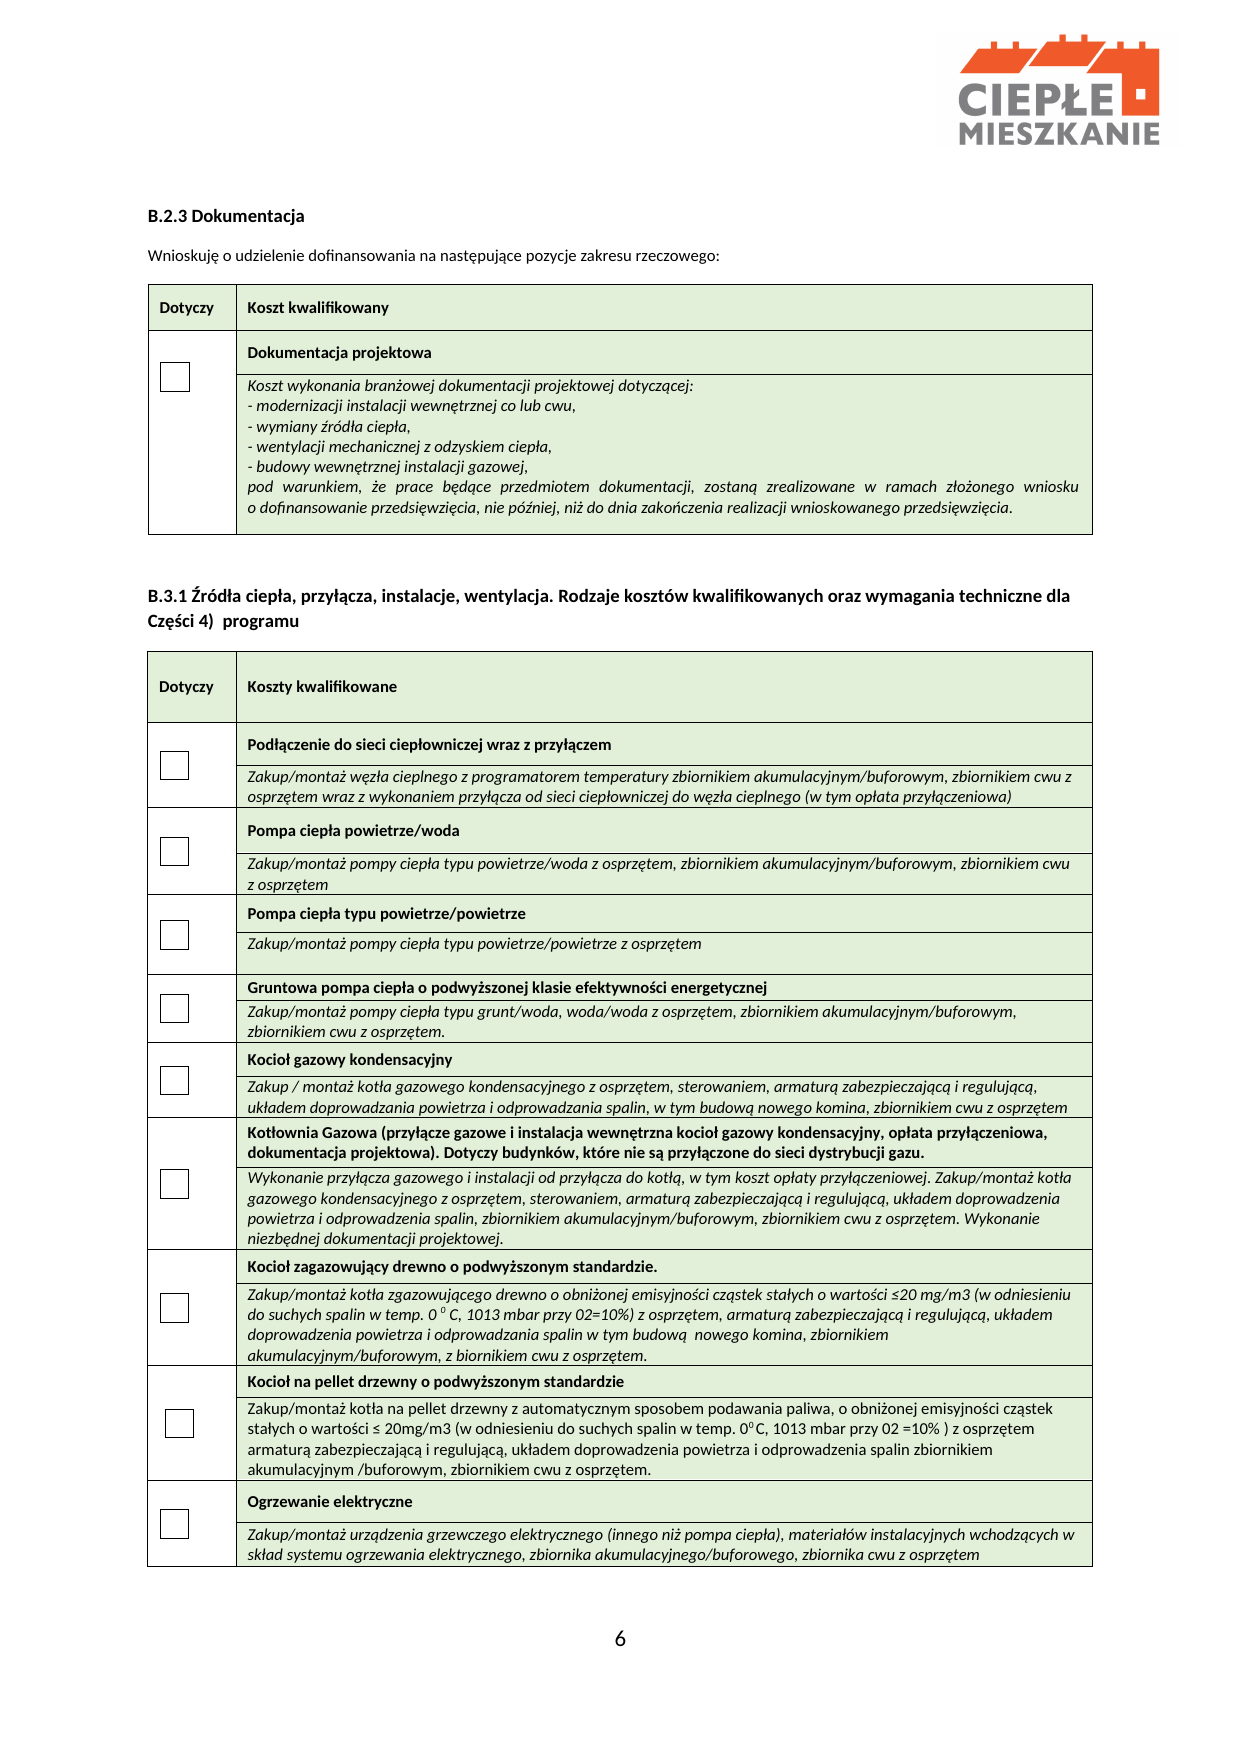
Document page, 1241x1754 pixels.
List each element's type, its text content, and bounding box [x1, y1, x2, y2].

table_cell [148, 1250, 191, 1365]
table_cell [191, 1043, 236, 1117]
table_header Koszt kwalifikowany [237, 285, 1092, 330]
table_cell [191, 723, 236, 807]
table_cell [191, 1250, 236, 1365]
table_cell [149, 331, 204, 534]
table_cell [191, 1118, 236, 1249]
table_cell Pompa ciepła typu powietrze/powietrze [237, 895, 1092, 932]
text B.3.1 Źródła ciepła, przyłącza, instalacje, wentylacja. Rodzaje kosztów kwalifikowanych oraz wymagania techniczne dla Części 4) programu [148, 584, 1093, 632]
table_cell Zakup/montaż pompy ciepła typu powietrze/powietrze z osprzętem [237, 933, 1092, 974]
table_cell [148, 975, 191, 1042]
table_header Dotyczy [148, 652, 236, 722]
table_cell [148, 1481, 191, 1566]
text B.2.3 Dokumentacja [148, 204, 1093, 227]
table_cell Dokumentacja projektowa [237, 331, 1092, 374]
table_cell Zakup/montaż kotła na pellet drzewny z automatycznym sposobem podawania paliwa, o obniżonej emisyjności cząstek stałych o wartości ≤ 20mg/m3 (w odniesieniu do suchych spalin w temp. 00 C, 1013 mbar przy 02 =10% ) z osprzętem armaturą zabezpieczającą i regulującą, układem doprowadzenia powietrza i odprowadzenia spalin zbiornikiem akumulacyjnym /buforowym, zbiornikiem cwu z osprzętem. [237, 1398, 1092, 1479]
table_cell [191, 1481, 236, 1566]
text Wnioskuję o udzielenie dofinansowania na następujące pozycje zakresu rzeczowego: [148, 245, 1093, 266]
table_cell Pompa ciepła powietrze/woda [237, 808, 1092, 852]
table_cell Ogrzewanie elektryczne [237, 1481, 1092, 1522]
table_cell Zakup/montaż urządzenia grzewczego elektrycznego (innego niż pompa ciepła), materiałów instalacyjnych wchodzących w skład systemu ogrzewania elektrycznego, zbiornika akumulacyjnego/buforowego, zbiornika cwu z osprzętem [237, 1523, 1092, 1566]
table_cell Zakup / montaż kotła gazowego kondensacyjnego z osprzętem, sterowaniem, armaturą zabezpieczającą i regulującą, układem doprowadzania powietrza i odprowadzania spalin, w tym budową nowego komina, zbiornikiem cwu z osprzętem [237, 1077, 1092, 1117]
table_header Koszty kwalifikowane [237, 652, 1092, 722]
table_cell Gruntowa pompa ciepła o podwyższonej klasie efektywności energetycznej [237, 975, 1092, 1000]
table_cell Koszt wykonania branżowej dokumentacji projektowej dotyczącej: - modernizacji instalacji wewnętrznej co lub cwu, - wymiany źródła ciepła, - wentylacji mechanicznej z odzyskiem ciepła, - budowy wewnętrznej instalacji gazowej, pod warunkiem, że prace będące przedmiotem dokumentacji, zostaną zrealizowane w ramach złożonego wniosku o dofinansowanie przedsięwzięcia, nie później, niż do dnia zakończenia realizacji wnioskowanego przedsięwzięcia. [237, 375, 1092, 534]
table_cell [148, 723, 191, 807]
table_cell Podłączenie do sieci ciepłowniczej wraz z przyłączem [237, 723, 1092, 765]
table_cell Kocioł zagazowujący drewno o podwyższonym standardzie. [237, 1250, 1092, 1283]
table_cell Kocioł na pellet drzewny o podwyższonym standardzie [237, 1366, 1092, 1397]
table_cell Zakup/montaż pompy ciepła typu powietrze/woda z osprzętem, zbiornikiem akumulacyjnym/buforowym, zbiornikiem cwu z osprzętem [237, 854, 1092, 894]
table_cell Zakup/montaż kotła zgazowującego drewno o obniżonej emisyjności cząstek stałych o wartości ≤20 mg/m3 (w odniesieniu do suchych spalin w temp. 0 0 C, 1013 mbar przy 02=10%) z osprzętem, armaturą zabezpieczającą i regulującą, układem doprowadzenia powietrza i odprowadzania spalin w tym budową nowego komina, zbiornikiem akumulacyjnym/buforowym, z biornikiem cwu z osprzętem. [237, 1284, 1092, 1365]
table_cell [191, 895, 236, 974]
table_cell [148, 895, 191, 974]
table_cell [148, 1118, 191, 1249]
table_cell Zakup/montaż pompy ciepła typu grunt/woda, woda/woda z osprzętem, zbiornikiem akumulacyjnym/buforowym, zbiornikiem cwu z osprzętem. [237, 1001, 1092, 1042]
table_cell Kocioł gazowy kondensacyjny [237, 1043, 1092, 1076]
table_cell [148, 1043, 191, 1117]
table_cell [148, 1366, 236, 1479]
table_cell Kotłownia Gazowa (przyłącze gazowe i instalacja wewnętrzna kocioł gazowy kondensacyjny, opłata przyłączeniowa, dokumentacja projektowa). Dotyczy budynków, które nie są przyłączone do sieci dystrybucji gazu. [237, 1118, 1092, 1167]
table_cell Zakup/montaż węzła cieplnego z programatorem temperatury zbiornikiem akumulacyjnym/buforowym, zbiornikiem cwu z osprzętem wraz z wykonaniem przyłącza od sieci ciepłowniczej do węzła cieplnego (w tym opłata przyłączeniowa) [237, 766, 1092, 807]
table_cell Wykonanie przyłącza gazowego i instalacji od przyłącza do kotłą, w tym koszt opłaty przyłączeniowej. Zakup/montaż kotła gazowego kondensacyjnego z osprzętem, sterowaniem, armaturą zabezpieczającą i regulującą, układem doprowadzenia powietrza i odprowadzenia spalin, zbiornikiem akumulacyjnym/buforowym, zbiornikiem cwu z osprzętem. Wykonanie niezbędnej dokumentacji projektowej. [237, 1168, 1092, 1249]
table_cell [148, 808, 191, 894]
table_cell [205, 331, 236, 534]
table_cell [191, 808, 236, 894]
table_cell [191, 975, 236, 1042]
table_header Dotyczy [149, 285, 236, 330]
picture [936, 31, 1182, 148]
